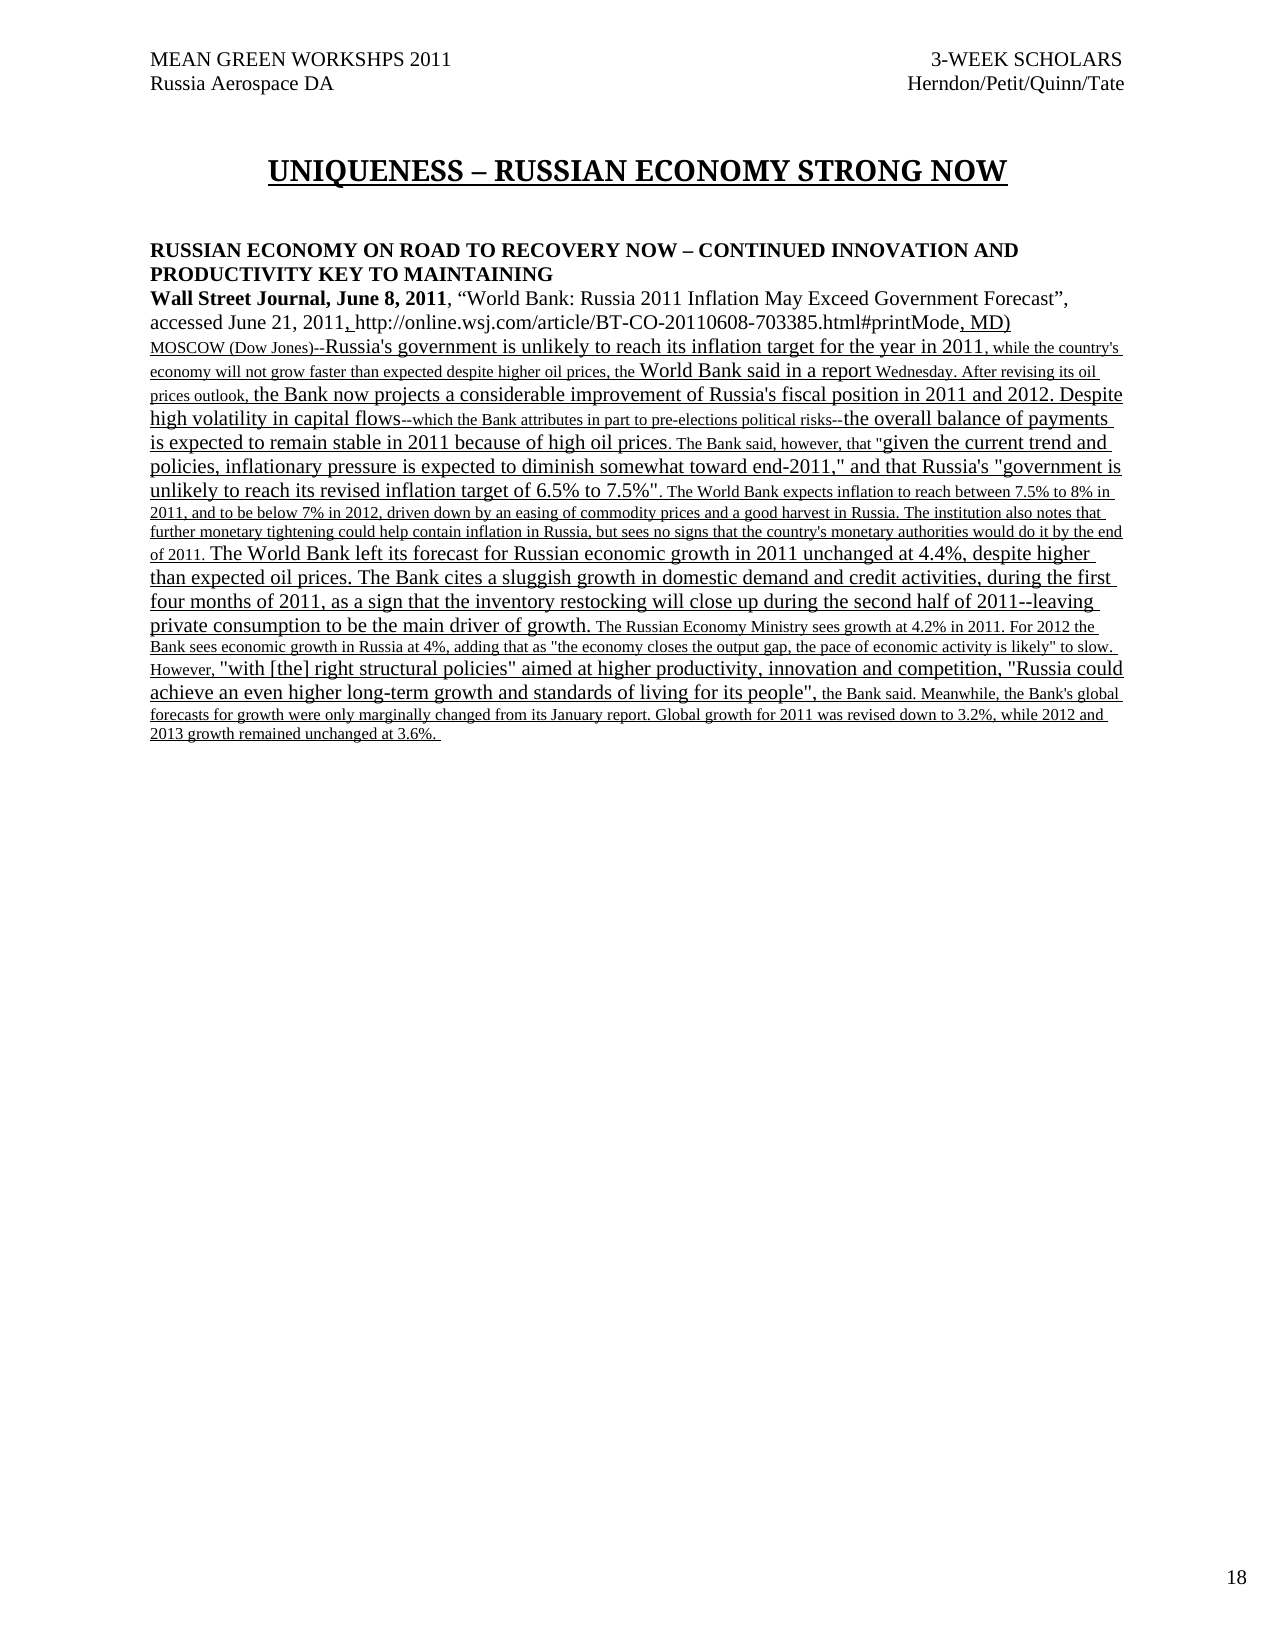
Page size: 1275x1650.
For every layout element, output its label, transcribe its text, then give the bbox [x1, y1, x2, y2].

text Wall Street Journal, June 8, 2011, “World Bank: Russia 2011 Inflation May Exceed Government Forecast”, accessed June 21, 2011, http://online.wsj.com/article/BT-CO-20110608-703385.html#printMode, MD) [150, 286, 1125, 334]
subtitle uniqueness – russian economy strong now [150, 150, 1125, 190]
text MOSCOW (Dow Jones)--Russia's government is unlikely to reach its inflation target for the year in 2011, while the country's economy will not grow faster than expected despite higher oil prices, the World Bank said in a report Wednesday. After revising its oil prices outlook, the Bank now projects a considerable improvement of Russia's fiscal position in 2011 and 2012. Despite high volatility in capital flows--which the Bank attributes in part to pre-elections political risks--the overall balance of payments is expected to remain stable in 2011 because of high oil prices. The Bank said, however, that "given the current trend and policies, inflationary pressure is expected to diminish somewhat toward end-2011," and that Russia's "government is unlikely to reach its revised inflation target of 6.5% to 7.5%". The World Bank expects inflation to reach between 7.5% to 8% in 2011, and to be below 7% in 2012, driven down by an easing of commodity prices and a good harvest in Russia. The institution also notes that further monetary tightening could help contain inflation in Russia, but sees no signs that the country's monetary authorities would do it by the end of 2011. The World Bank left its forecast for Russian economic growth in 2011 unchanged at 4.4%, despite higher than expected oil prices. The Bank cites a sluggish growth in domestic demand and credit activities, during the first four months of 2011, as a sign that the inventory restocking will close up during the second half of 2011--leaving private consumption to be the main driver of growth. The Russian Economy Ministry sees growth at 4.2% in 2011. For 2012 the Bank sees economic growth in Russia at 4%, adding that as "the economy closes the output gap, the pace of economic activity is likely" to slow. However, "with [the] right structural policies" aimed at higher productivity, innovation and competition, "Russia could achieve an even higher long-term growth and standards of living for its people", the Bank said. Meanwhile, the Bank's global forecasts for growth were only marginally changed from its January report. Global growth for 2011 was revised down to 3.2%, while 2012 and 2013 growth remained unchanged at 3.6%. [150, 334, 1125, 743]
text RUSSIAN ECONOMY ON ROAD TO RECOVERY NOW – CONTINUED INNOVATION AND PRODUCTIVITY KEY TO MAINTAINING [150, 238, 1125, 286]
